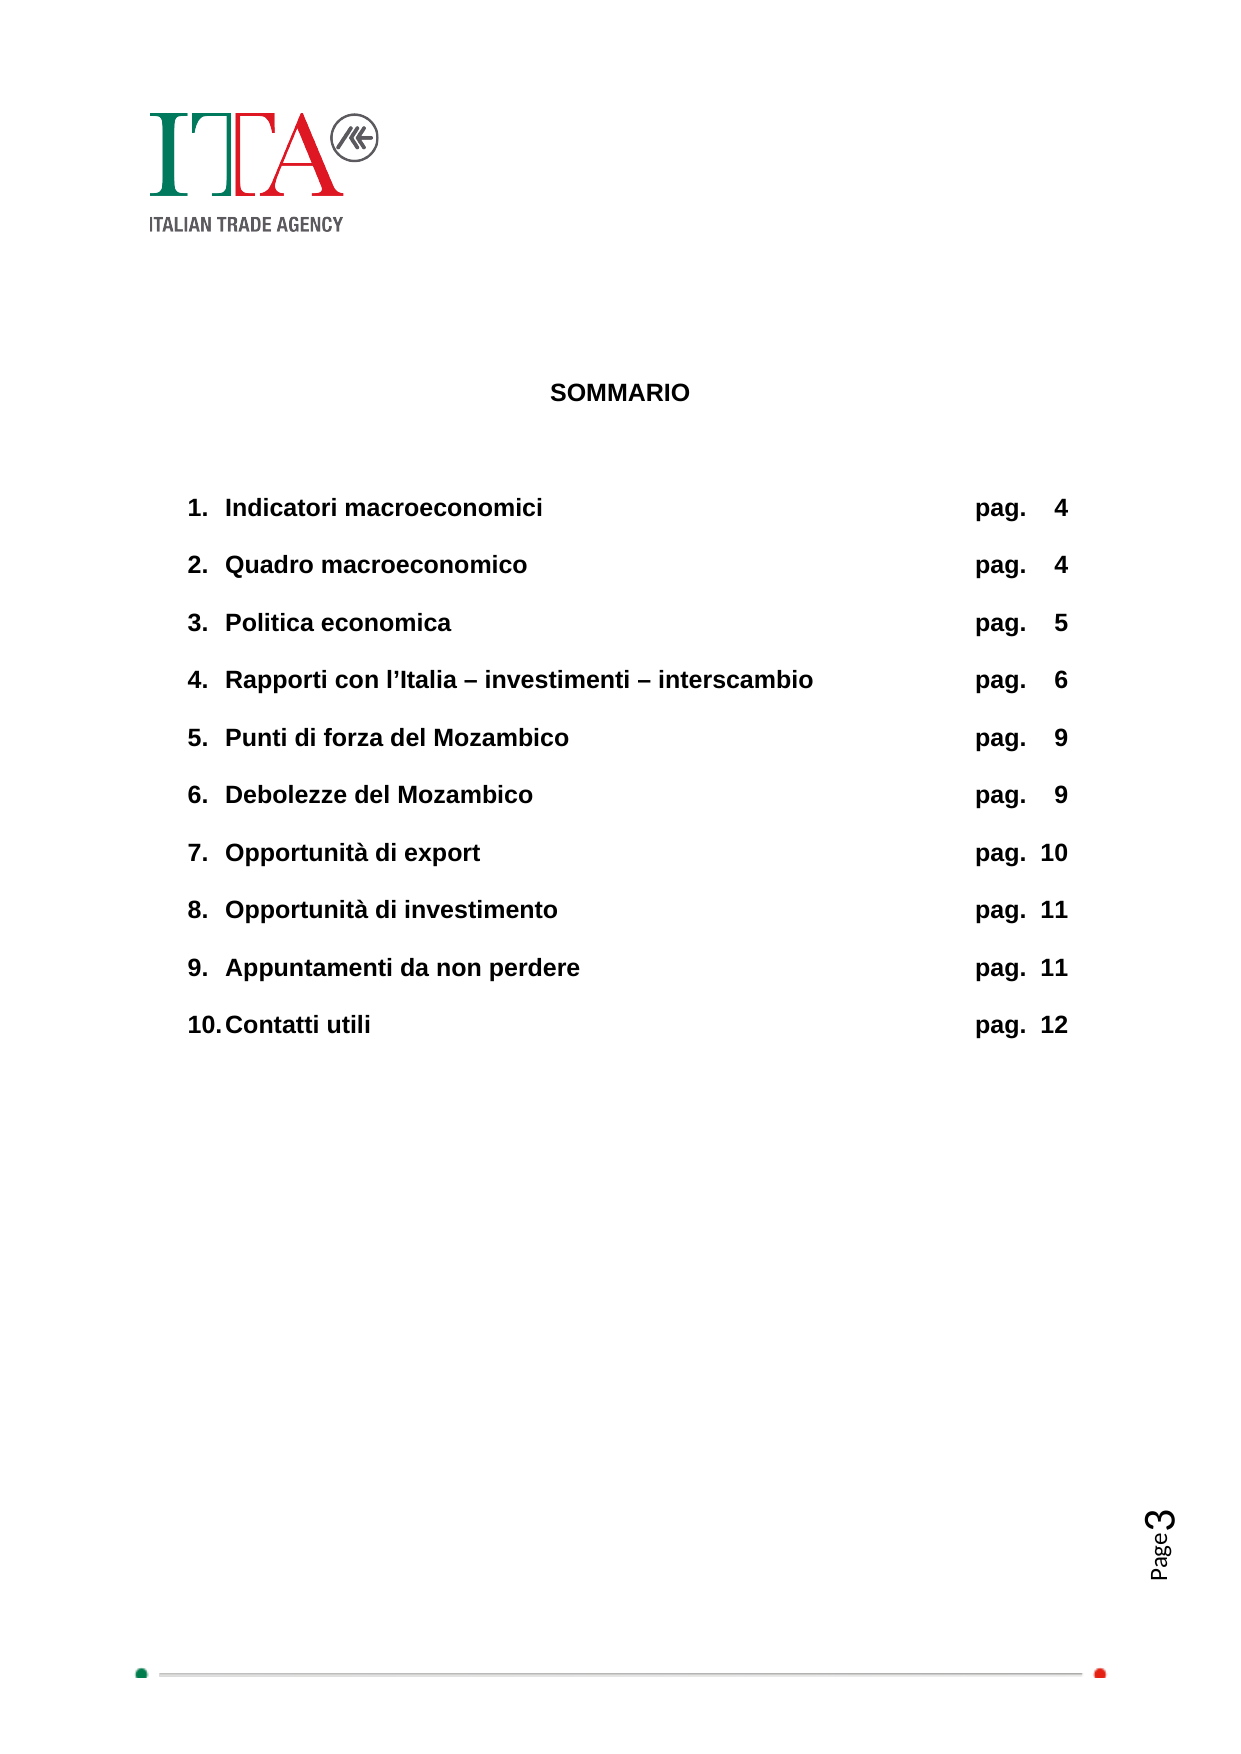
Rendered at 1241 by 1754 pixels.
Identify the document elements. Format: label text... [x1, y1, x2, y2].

list Opportunità di investimento pag. 11 [187, 896, 1090, 924]
list Quadro macroeconomico pag. 4 [187, 551, 1090, 579]
list Indicatori macroeconomici pag. 4 [187, 493, 1090, 522]
text SOMMARIO [150, 378, 1090, 407]
list Politica economica pag. 5 [187, 608, 1090, 637]
list Punti di forza del Mozambico pag. 9 [187, 723, 1090, 752]
list Appuntamenti da non perdere pag. 11 [187, 953, 1090, 982]
picture [150, 113, 379, 232]
list Contatti utili pag. 12 [187, 1011, 1090, 1039]
list Debolezze del Mozambico pag. 9 [187, 781, 1090, 809]
list Rapporti con l’Italia – investimenti – interscambio pag. 6 [187, 666, 1090, 694]
list Opportunità di export pag. 10 [187, 838, 1090, 867]
